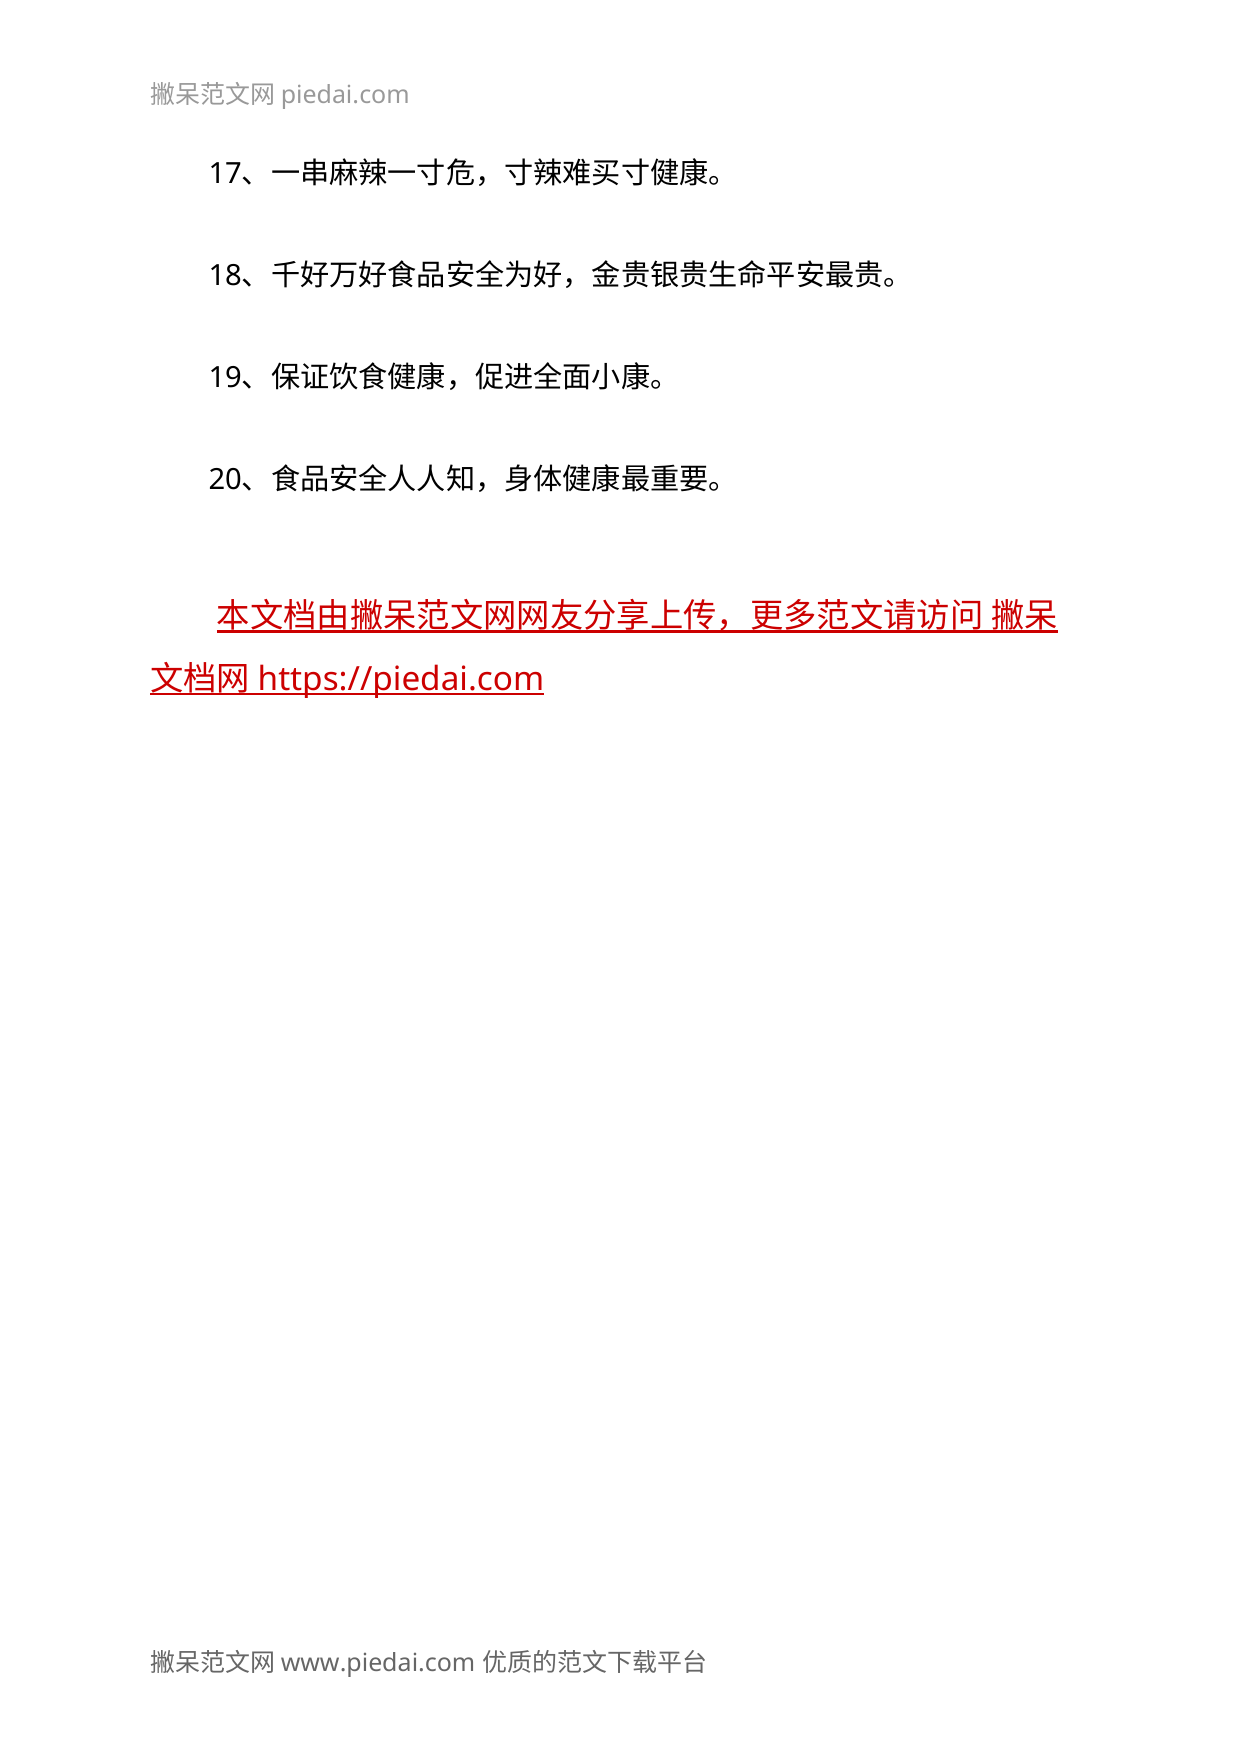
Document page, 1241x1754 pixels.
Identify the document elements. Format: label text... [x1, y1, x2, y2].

text 18、千好万好食品安全为好，金贵银贵生命平安最贵。 [150, 252, 1090, 294]
text 20、食品安全人人知，身体健康最重要。 [150, 456, 1090, 498]
text 17、一串麻辣一寸危，寸辣难买寸健康。 [150, 150, 1090, 192]
text 19、保证饮食健康，促进全面小康。 [150, 354, 1090, 396]
text 本文档由撇呆范文网网友分享上传，更多范文请访问 撇呆文档网 https://piedai.com [150, 589, 1090, 700]
